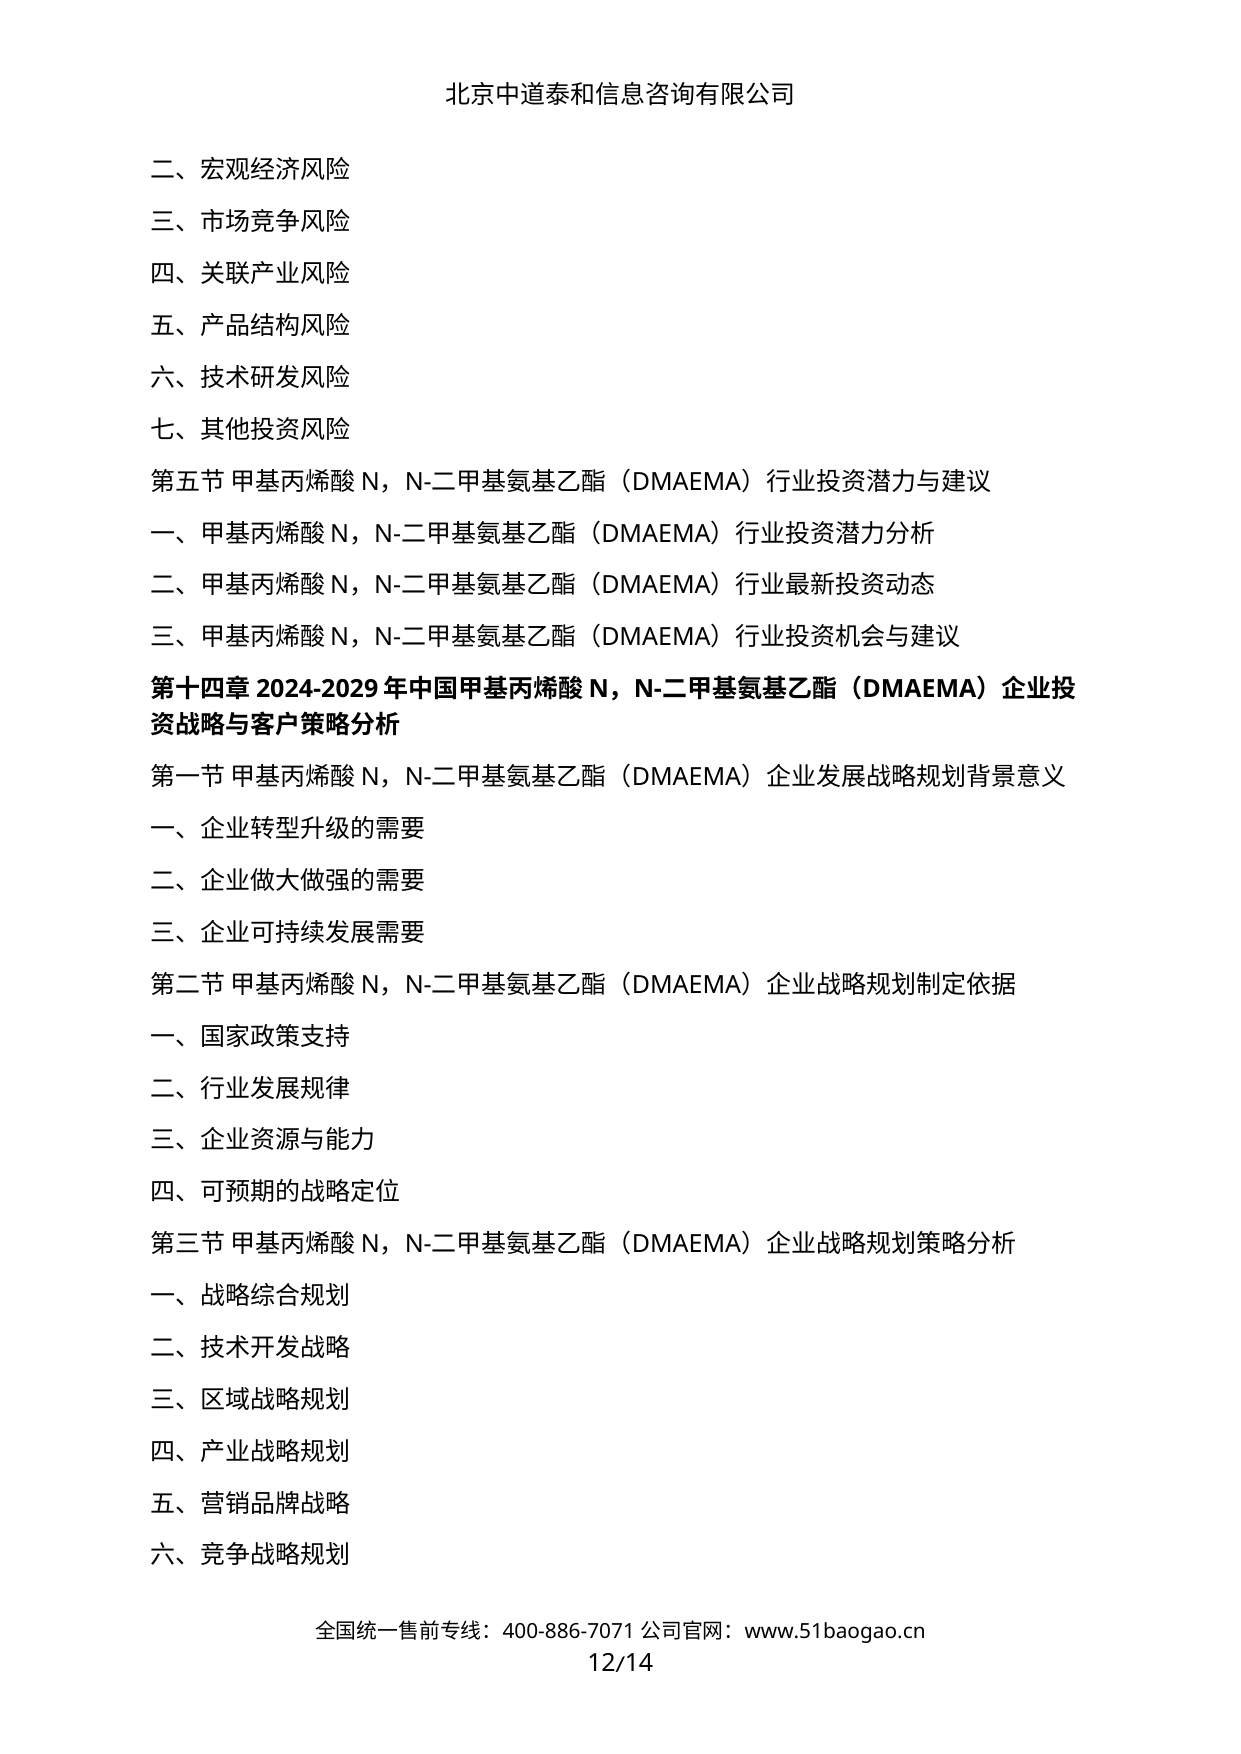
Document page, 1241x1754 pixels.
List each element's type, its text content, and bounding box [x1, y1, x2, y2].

text 二、行业发展规律 [150, 1068, 1090, 1104]
text 五、产品结构风险 [150, 306, 1090, 342]
text 六、竞争战略规划 [150, 1535, 1090, 1571]
text 三、甲基丙烯酸N，N-二甲基氨基乙酯（DMAEMA）行业投资机会与建议 [150, 617, 1090, 653]
text 三、市场竞争风险 [150, 202, 1090, 238]
text 一、战略综合规划 [150, 1276, 1090, 1312]
text 六、技术研发风险 [150, 357, 1090, 394]
text 一、国家政策支持 [150, 1016, 1090, 1052]
text 五、营销品牌战略 [150, 1483, 1090, 1519]
text 二、甲基丙烯酸N，N-二甲基氨基乙酯（DMAEMA）行业最新投资动态 [150, 565, 1090, 601]
text 第三节 甲基丙烯酸N，N-二甲基氨基乙酯（DMAEMA）企业战略规划策略分析 [150, 1224, 1090, 1260]
text 第五节 甲基丙烯酸N，N-二甲基氨基乙酯（DMAEMA）行业投资潜力与建议 [150, 461, 1090, 497]
text 第二节 甲基丙烯酸N，N-二甲基氨基乙酯（DMAEMA）企业战略规划制定依据 [150, 964, 1090, 1001]
text 一、企业转型升级的需要 [150, 809, 1090, 845]
text 四、可预期的战略定位 [150, 1172, 1090, 1208]
text 七、其他投资风险 [150, 409, 1090, 446]
text 三、企业资源与能力 [150, 1120, 1090, 1156]
text 一、甲基丙烯酸N，N-二甲基氨基乙酯（DMAEMA）行业投资潜力分析 [150, 513, 1090, 549]
text 三、企业可持续发展需要 [150, 912, 1090, 949]
text 四、关联产业风险 [150, 254, 1090, 290]
text 三、区域战略规划 [150, 1379, 1090, 1416]
text 二、宏观经济风险 [150, 150, 1090, 186]
text 第一节 甲基丙烯酸N，N-二甲基氨基乙酯（DMAEMA）企业发展战略规划背景意义 [150, 757, 1090, 793]
text 二、企业做大做强的需要 [150, 861, 1090, 897]
text 第十四章 2024-2029年中国甲基丙烯酸N，N-二甲基氨基乙酯（DMAEMA）企业投资战略与客户策略分析 [150, 669, 1090, 741]
text 二、技术开发战略 [150, 1327, 1090, 1364]
text 四、产业战略规划 [150, 1431, 1090, 1467]
